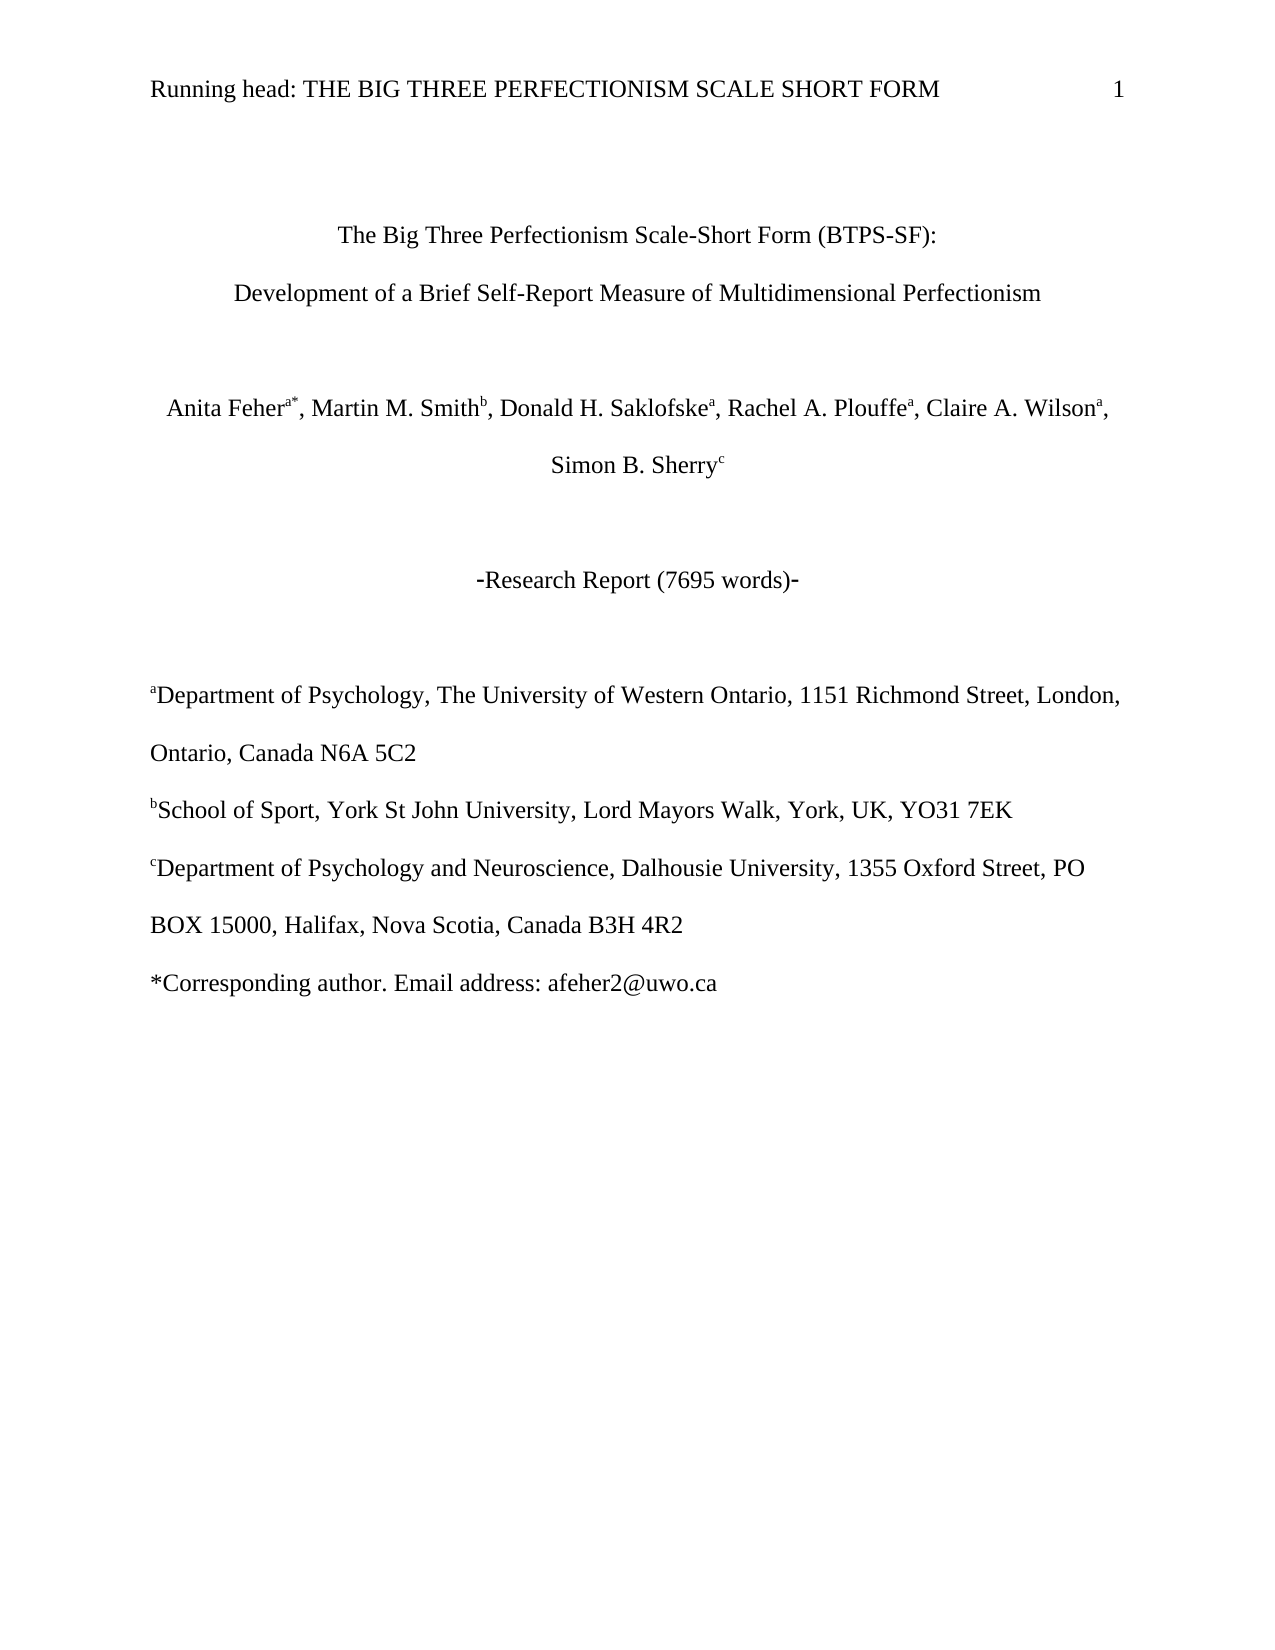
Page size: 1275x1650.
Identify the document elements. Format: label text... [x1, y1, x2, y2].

text Research Report (7695 words) [150, 565, 1125, 594]
text Development of a Brief Self-Report Measure of Multidimensional Perfectionism [150, 278, 1125, 307]
text cDepartment of Psychology and Neuroscience, Dalhousie University, 1355 Oxford Street, PO BOX 15000, Halifax, Nova Scotia, Canada B3H 4R2 [150, 853, 1125, 939]
text The Big Three Perfectionism Scale-Short Form (BTPS-SF): [150, 220, 1125, 249]
text bSchool of Sport, York St John University, Lord Mayors Walk, York, UK, YO31 7EK [150, 795, 1125, 824]
text *Corresponding author. Email address: afeher2@uwo.ca [150, 968, 1125, 997]
text aDepartment of Psychology, The University of Western Ontario, 1151 Richmond Street, London, Ontario, Canada N6A 5C2 [150, 680, 1125, 767]
text Anita Fehera*, Martin M. Smithb, Donald H. Saklofskea, Rachel A. Plouffea, Claire A. Wilsona, Simon B. Sherryc [150, 393, 1125, 479]
